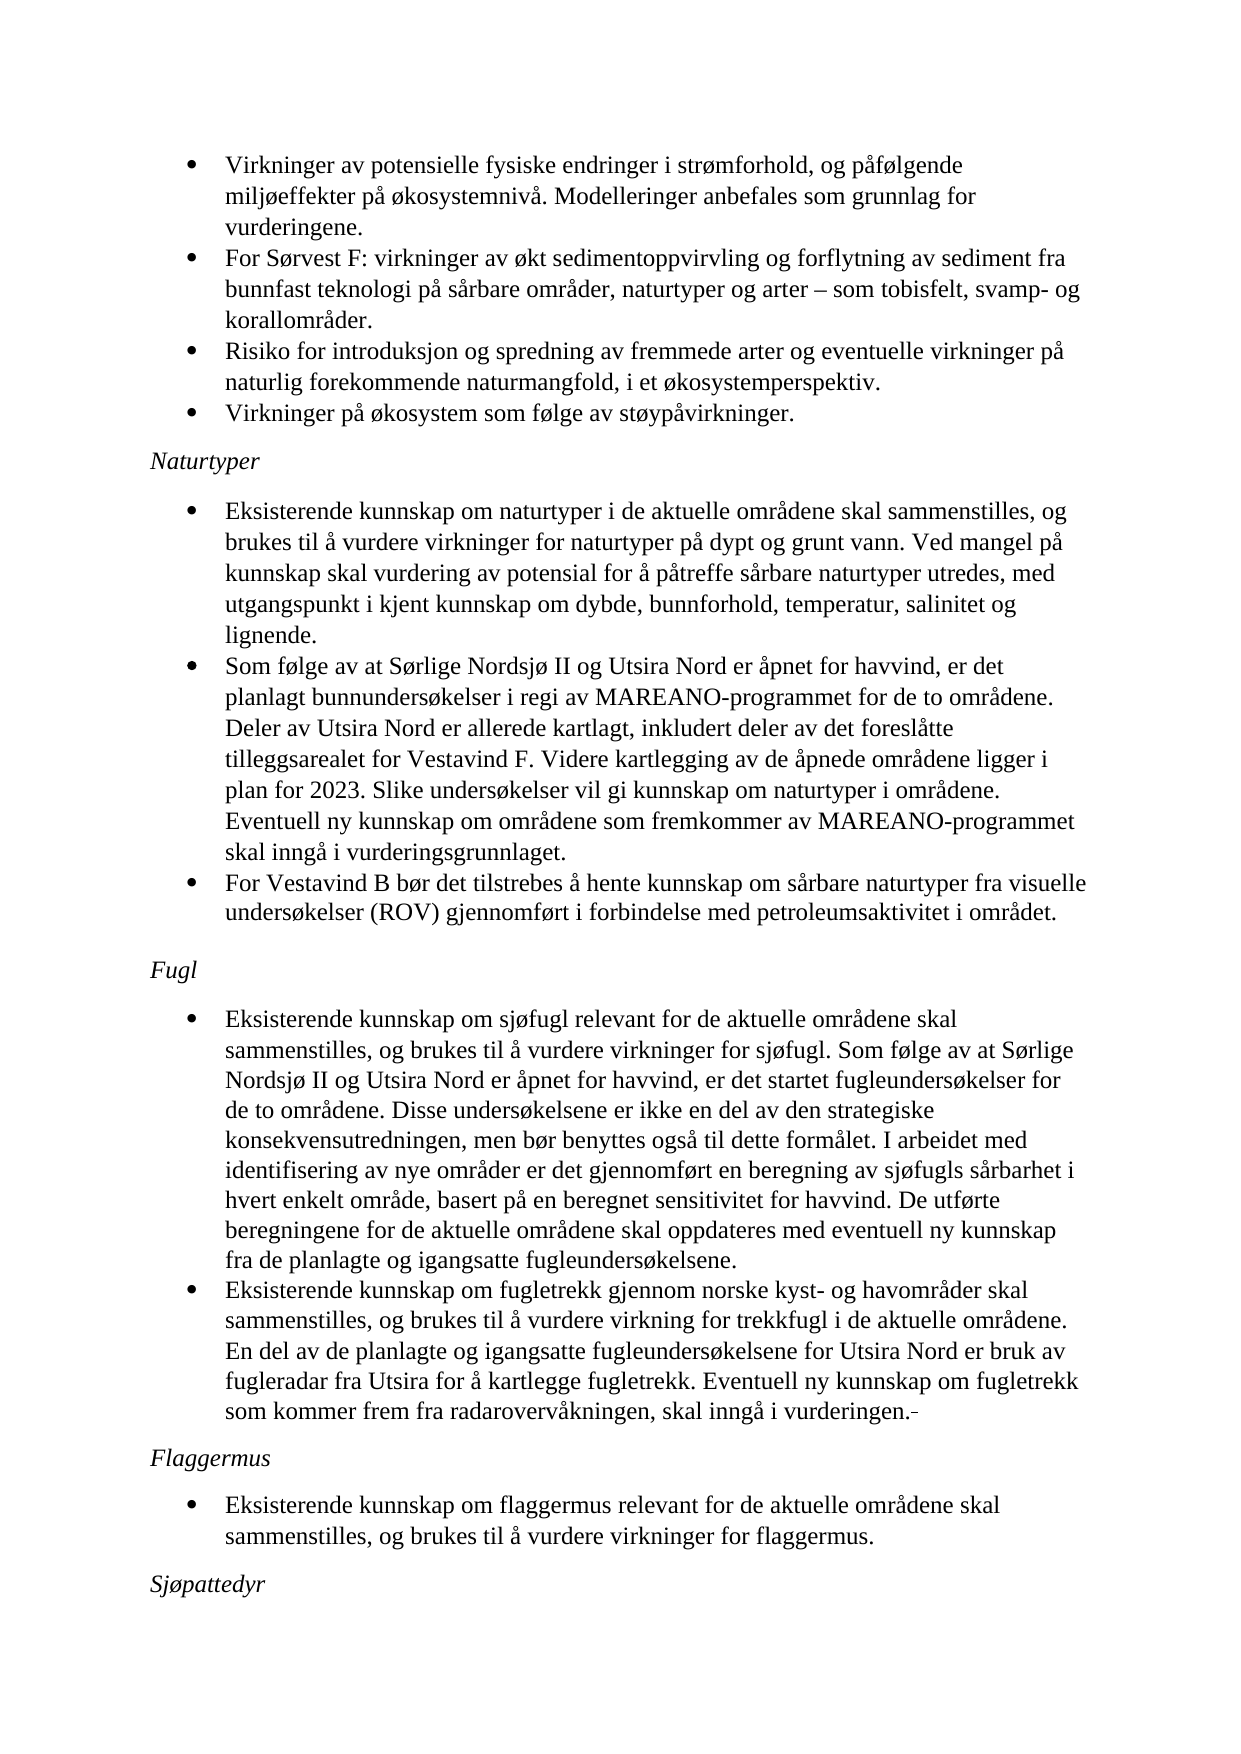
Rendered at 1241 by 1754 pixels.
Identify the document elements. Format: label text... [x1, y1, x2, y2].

list Eksisterende kunnskap om flaggermus relevant for de aktuelle områdene skal sammenstilles, og brukes til å vurdere virkninger for flaggermus. [187, 1490, 1090, 1550]
list Eksisterende kunnskap om sjøfugl relevant for de aktuelle områdene skal sammenstilles, og brukes til å vurdere virkninger for sjøfugl. Som følge av at Sørlige Nordsjø II og Utsira Nord er åpnet for havvind, er det startet fugleundersøkelser for de to områdene. Disse undersøkelsene er ikke en del av den strategiske konsekvensutredningen, men bør benyttes også til dette formålet. I arbeidet med identifisering av nye områder er det gjennomført en beregning av sjøfugls sårbarhet i hvert enkelt område, basert på en beregnet sensitivitet for havvind. De utførte beregningene for de aktuelle områdene skal oppdateres med eventuell ny kunnskap fra de planlagte og igangsatte fugleundersøkelsene. [187, 1004, 1090, 1274]
text Naturtyper [150, 446, 1090, 475]
list Eksisterende kunnskap om naturtyper i de aktuelle områdene skal sammenstilles, og brukes til å vurdere virkninger for naturtyper på dypt og grunt vann. Ved mangel på kunnskap skal vurdering av potensial for å påtreffe sårbare naturtyper utredes, med utgangspunkt i kjent kunnskap om dybde, bunnforhold, temperatur, salinitet og lignende. [187, 496, 1090, 649]
text Fugl [150, 955, 1090, 984]
list Risiko for introduksjon og spredning av fremmede arter og eventuelle virkninger på naturlig forekommende naturmangfold, i et økosystemperspektiv. [187, 336, 1090, 396]
text Flaggermus [150, 1443, 1090, 1471]
list For Sørvest F: virkninger av økt sedimentoppvirvling og forflytning av sediment fra bunnfast teknologi på sårbare områder, naturtyper og arter – som tobisfelt, svamp- og korallområder. [187, 243, 1090, 334]
list Virkninger av potensielle fysiske endringer i strømforhold, og påfølgende miljøeffekter på økosystemnivå. Modelleringer anbefales som grunnlag for vurderingene. [187, 150, 1090, 241]
list Eksisterende kunnskap om fugletrekk gjennom norske kyst- og havområder skal sammenstilles, og brukes til å vurdere virkning for trekkfugl i de aktuelle områdene. En del av de planlagte og igangsatte fugleundersøkelsene for Utsira Nord er bruk av fugleradar fra Utsira for å kartlegge fugletrekk. Eventuell ny kunnskap om fugletrekk som kommer frem fra radarovervåkningen, skal inngå i vurderingen. [187, 1276, 1090, 1425]
list For Vestavind B bør det tilstrebes å hente kunnskap om sårbare naturtyper fra visuelle undersøkelser (ROV) gjennomført i forbindelse med petroleumsaktivitet i området. [187, 868, 1090, 926]
text Sjøpattedyr [150, 1569, 1090, 1598]
list Virkninger på økosystem som følge av støypåvirkninger. [187, 398, 1090, 427]
list Som følge av at Sørlige Nordsjø II og Utsira Nord er åpnet for havvind, er det planlagt bunnundersøkelser i regi av MAREANO-programmet for de to områdene. Deler av Utsira Nord er allerede kartlagt, inkludert deler av det foreslåtte tilleggsarealet for Vestavind F. Videre kartlegging av de åpnede områdene ligger i plan for 2023. Slike undersøkelser vil gi kunnskap om naturtyper i områdene. Eventuell ny kunnskap om områdene som fremkommer av MAREANO-programmet skal inngå i vurderingsgrunnlaget. [187, 651, 1090, 866]
